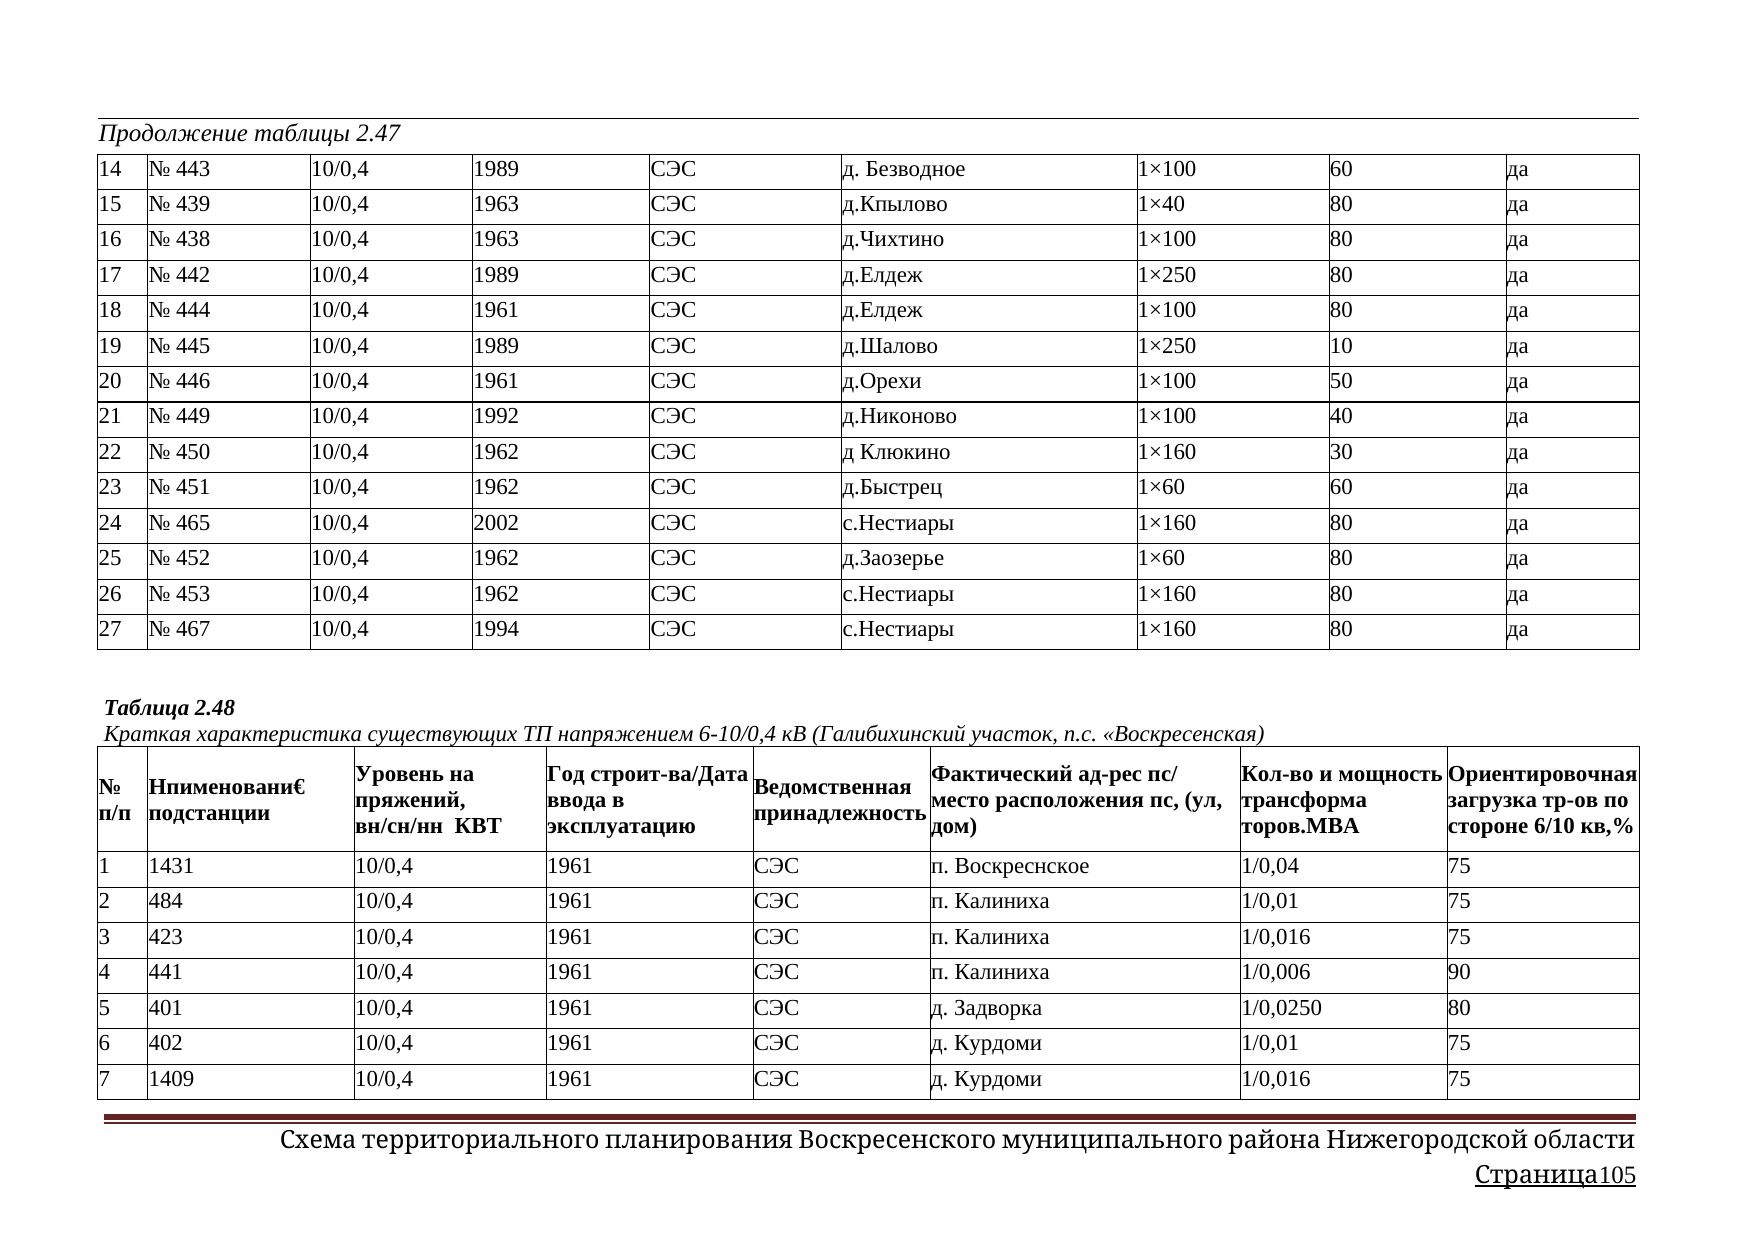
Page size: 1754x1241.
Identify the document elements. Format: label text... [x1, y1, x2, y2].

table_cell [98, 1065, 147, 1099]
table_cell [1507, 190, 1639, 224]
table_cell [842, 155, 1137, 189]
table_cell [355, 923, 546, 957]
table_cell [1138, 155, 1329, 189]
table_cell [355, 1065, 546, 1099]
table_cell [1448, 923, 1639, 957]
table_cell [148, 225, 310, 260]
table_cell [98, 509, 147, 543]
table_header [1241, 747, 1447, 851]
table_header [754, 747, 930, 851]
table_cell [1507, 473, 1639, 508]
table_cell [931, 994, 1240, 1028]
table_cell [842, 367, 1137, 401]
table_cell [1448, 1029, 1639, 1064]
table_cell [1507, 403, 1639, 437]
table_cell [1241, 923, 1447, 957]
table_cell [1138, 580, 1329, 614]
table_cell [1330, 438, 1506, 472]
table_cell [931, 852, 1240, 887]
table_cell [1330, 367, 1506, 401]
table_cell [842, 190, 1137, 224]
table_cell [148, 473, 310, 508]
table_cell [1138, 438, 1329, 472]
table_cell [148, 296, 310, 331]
text Краткая характеристика существующих ТП напряжением 6-10/0,4 кВ (Галибихинский участок, п.с. «Воскресенская) [103, 720, 1636, 746]
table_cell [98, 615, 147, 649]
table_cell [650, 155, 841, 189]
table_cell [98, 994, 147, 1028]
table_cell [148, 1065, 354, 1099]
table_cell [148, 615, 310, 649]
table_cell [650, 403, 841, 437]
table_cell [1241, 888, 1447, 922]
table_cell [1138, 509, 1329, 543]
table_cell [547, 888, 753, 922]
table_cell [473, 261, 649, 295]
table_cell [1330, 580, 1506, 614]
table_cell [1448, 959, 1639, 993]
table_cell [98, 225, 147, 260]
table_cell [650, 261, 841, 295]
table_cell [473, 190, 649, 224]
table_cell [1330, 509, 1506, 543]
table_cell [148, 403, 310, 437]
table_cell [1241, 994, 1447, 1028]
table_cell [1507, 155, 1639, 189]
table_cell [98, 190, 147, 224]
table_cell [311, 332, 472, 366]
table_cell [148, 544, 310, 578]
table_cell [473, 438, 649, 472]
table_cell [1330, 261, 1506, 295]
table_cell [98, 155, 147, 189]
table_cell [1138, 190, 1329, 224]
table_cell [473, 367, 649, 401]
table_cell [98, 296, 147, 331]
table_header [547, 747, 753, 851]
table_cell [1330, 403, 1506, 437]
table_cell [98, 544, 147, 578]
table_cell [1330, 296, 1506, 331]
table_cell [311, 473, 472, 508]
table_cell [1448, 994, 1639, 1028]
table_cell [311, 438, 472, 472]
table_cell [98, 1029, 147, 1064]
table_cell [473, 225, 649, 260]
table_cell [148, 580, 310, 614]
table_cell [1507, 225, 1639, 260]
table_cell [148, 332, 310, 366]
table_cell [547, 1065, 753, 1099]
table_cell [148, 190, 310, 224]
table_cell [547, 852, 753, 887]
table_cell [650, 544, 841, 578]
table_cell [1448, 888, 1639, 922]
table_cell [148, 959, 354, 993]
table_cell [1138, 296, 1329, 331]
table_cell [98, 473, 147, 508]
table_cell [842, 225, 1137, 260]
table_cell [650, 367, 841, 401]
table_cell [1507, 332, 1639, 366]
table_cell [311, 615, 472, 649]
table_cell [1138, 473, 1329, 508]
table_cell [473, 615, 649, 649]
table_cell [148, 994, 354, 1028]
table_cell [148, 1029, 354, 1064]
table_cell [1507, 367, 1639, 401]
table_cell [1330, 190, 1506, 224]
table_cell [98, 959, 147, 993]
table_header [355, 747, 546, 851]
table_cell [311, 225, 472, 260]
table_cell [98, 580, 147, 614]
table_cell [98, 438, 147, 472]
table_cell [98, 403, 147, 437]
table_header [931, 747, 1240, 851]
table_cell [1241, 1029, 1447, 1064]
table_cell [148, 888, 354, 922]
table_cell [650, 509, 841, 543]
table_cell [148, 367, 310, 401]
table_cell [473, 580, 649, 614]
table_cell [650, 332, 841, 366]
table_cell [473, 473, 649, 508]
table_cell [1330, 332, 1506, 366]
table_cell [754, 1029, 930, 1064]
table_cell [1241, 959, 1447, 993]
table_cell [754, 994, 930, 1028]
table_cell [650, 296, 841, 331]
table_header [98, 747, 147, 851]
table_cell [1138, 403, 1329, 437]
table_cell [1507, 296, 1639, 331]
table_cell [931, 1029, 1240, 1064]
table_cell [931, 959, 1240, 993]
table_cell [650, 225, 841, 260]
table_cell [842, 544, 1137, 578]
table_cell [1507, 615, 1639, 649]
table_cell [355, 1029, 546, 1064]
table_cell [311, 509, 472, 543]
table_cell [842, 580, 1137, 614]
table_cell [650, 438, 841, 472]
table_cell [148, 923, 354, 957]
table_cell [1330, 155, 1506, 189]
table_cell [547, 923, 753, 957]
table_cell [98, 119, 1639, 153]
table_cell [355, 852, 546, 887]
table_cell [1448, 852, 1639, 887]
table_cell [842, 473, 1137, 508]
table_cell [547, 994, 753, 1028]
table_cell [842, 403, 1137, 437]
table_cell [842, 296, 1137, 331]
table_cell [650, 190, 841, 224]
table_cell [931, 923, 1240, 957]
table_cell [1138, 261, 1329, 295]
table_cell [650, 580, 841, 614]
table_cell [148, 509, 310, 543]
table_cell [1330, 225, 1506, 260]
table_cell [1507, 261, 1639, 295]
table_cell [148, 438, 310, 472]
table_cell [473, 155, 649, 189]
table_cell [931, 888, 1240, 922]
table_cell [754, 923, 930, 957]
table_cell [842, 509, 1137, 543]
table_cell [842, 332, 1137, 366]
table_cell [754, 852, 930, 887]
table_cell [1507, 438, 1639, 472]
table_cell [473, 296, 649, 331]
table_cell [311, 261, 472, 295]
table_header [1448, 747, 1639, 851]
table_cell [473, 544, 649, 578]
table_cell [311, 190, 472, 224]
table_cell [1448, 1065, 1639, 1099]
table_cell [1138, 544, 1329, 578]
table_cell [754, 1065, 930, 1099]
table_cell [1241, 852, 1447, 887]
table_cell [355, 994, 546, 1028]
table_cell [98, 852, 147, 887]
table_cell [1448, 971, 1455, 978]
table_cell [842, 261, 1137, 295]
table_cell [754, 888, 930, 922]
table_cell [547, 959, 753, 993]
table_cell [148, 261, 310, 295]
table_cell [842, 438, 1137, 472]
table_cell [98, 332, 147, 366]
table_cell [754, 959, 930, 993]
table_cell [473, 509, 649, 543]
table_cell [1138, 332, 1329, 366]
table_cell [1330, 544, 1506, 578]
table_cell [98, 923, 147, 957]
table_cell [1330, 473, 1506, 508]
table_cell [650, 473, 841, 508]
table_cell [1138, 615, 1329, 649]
text Таблица 2.48 [103, 693, 1636, 720]
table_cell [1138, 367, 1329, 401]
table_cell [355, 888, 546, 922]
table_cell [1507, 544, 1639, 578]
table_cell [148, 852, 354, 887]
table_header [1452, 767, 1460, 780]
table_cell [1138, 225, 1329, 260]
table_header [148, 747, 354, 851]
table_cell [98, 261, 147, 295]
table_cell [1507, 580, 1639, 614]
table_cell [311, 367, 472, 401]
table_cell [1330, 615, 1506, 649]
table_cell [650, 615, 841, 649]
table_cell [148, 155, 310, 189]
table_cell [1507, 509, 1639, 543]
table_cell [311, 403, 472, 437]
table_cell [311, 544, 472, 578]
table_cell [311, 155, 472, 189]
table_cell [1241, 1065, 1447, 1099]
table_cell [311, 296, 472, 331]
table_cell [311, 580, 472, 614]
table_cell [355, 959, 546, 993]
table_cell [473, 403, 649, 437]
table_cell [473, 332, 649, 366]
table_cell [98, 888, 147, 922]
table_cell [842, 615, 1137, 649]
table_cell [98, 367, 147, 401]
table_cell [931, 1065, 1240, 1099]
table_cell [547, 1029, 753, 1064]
